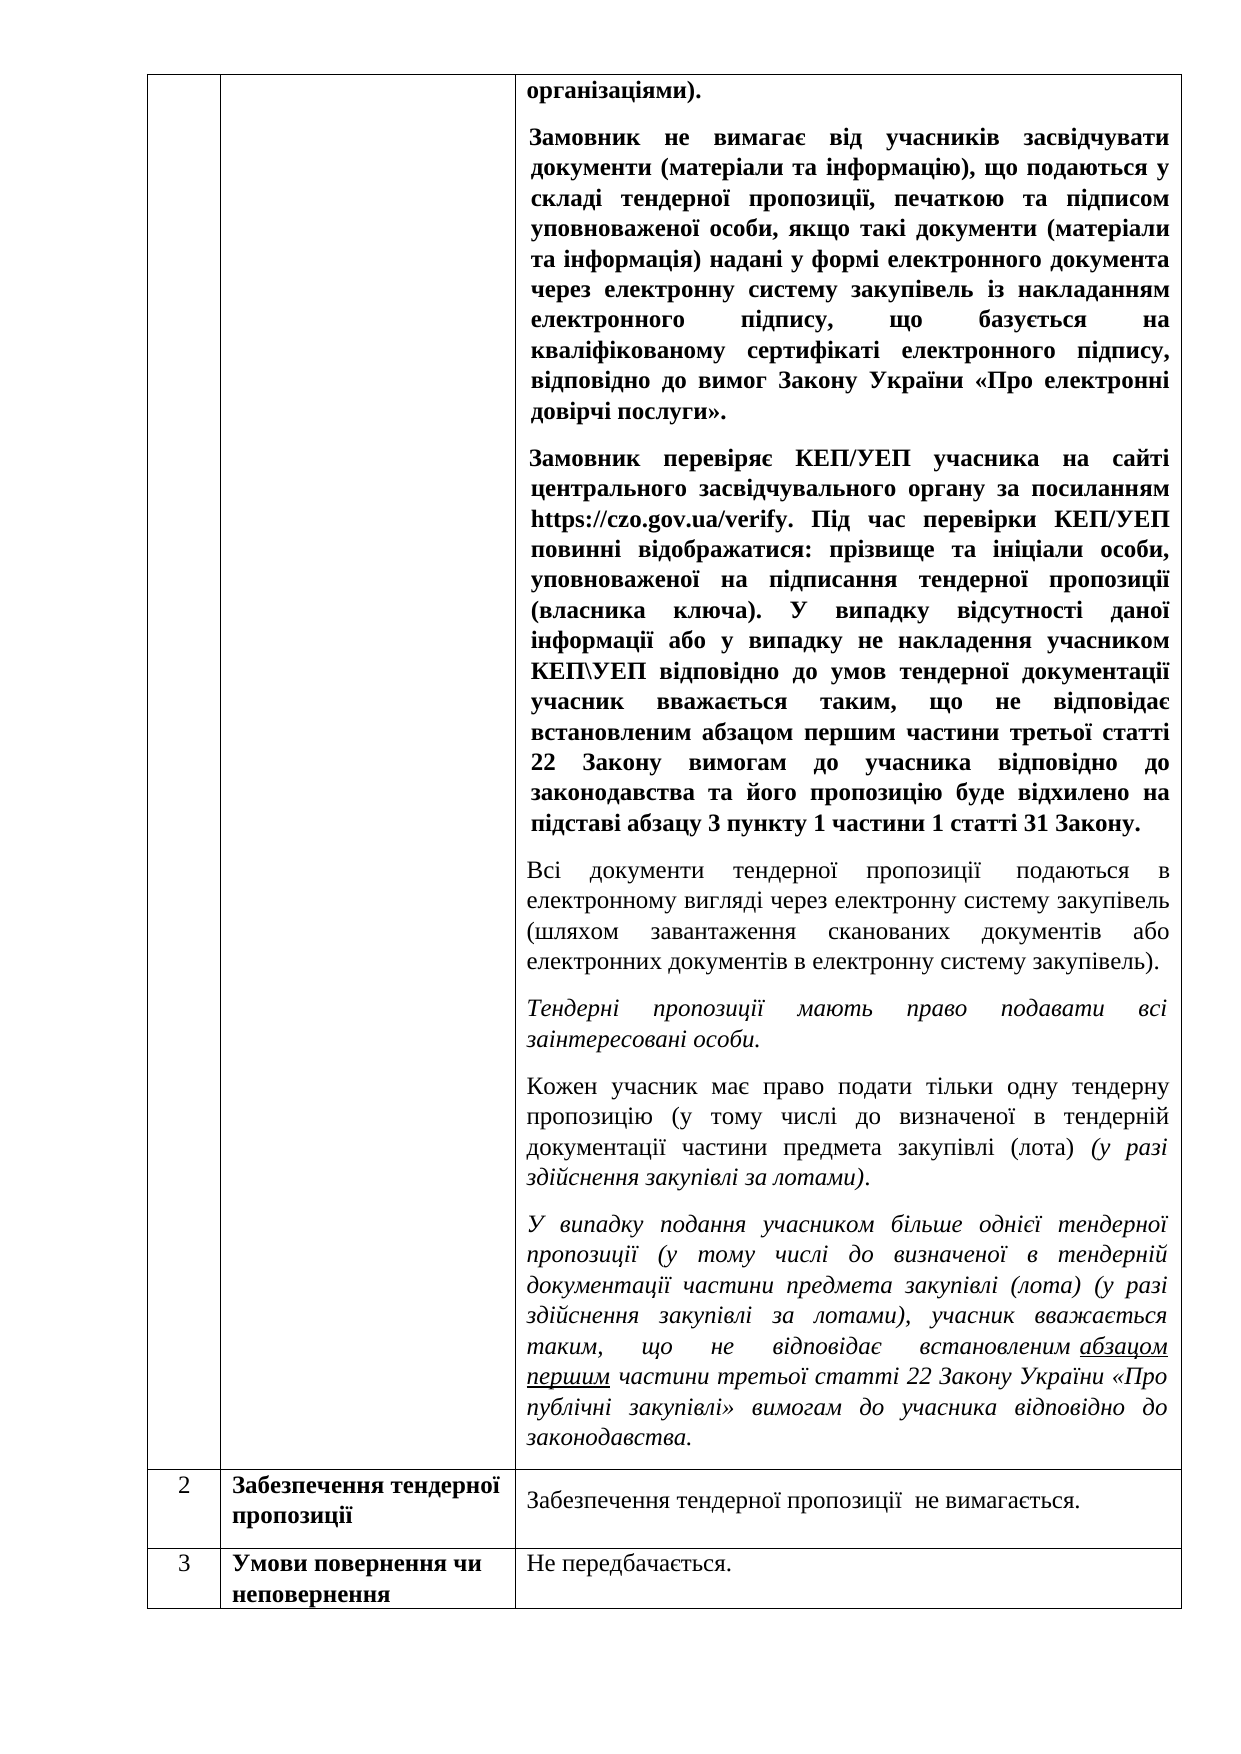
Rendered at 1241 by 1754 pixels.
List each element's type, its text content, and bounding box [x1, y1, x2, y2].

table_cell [516, 75, 1181, 1469]
table_cell Забезпечення тендерної пропозиції не вимагається. [516, 1470, 1181, 1547]
table_cell 3 [148, 1549, 220, 1608]
table_cell 2 [148, 1470, 220, 1547]
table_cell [221, 75, 515, 1469]
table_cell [221, 1549, 515, 1608]
table_cell Не передбачається. [516, 1549, 1181, 1608]
table_cell Забезпечення тендерної пропозиції [221, 1470, 515, 1547]
table_cell 1 [148, 75, 220, 1469]
